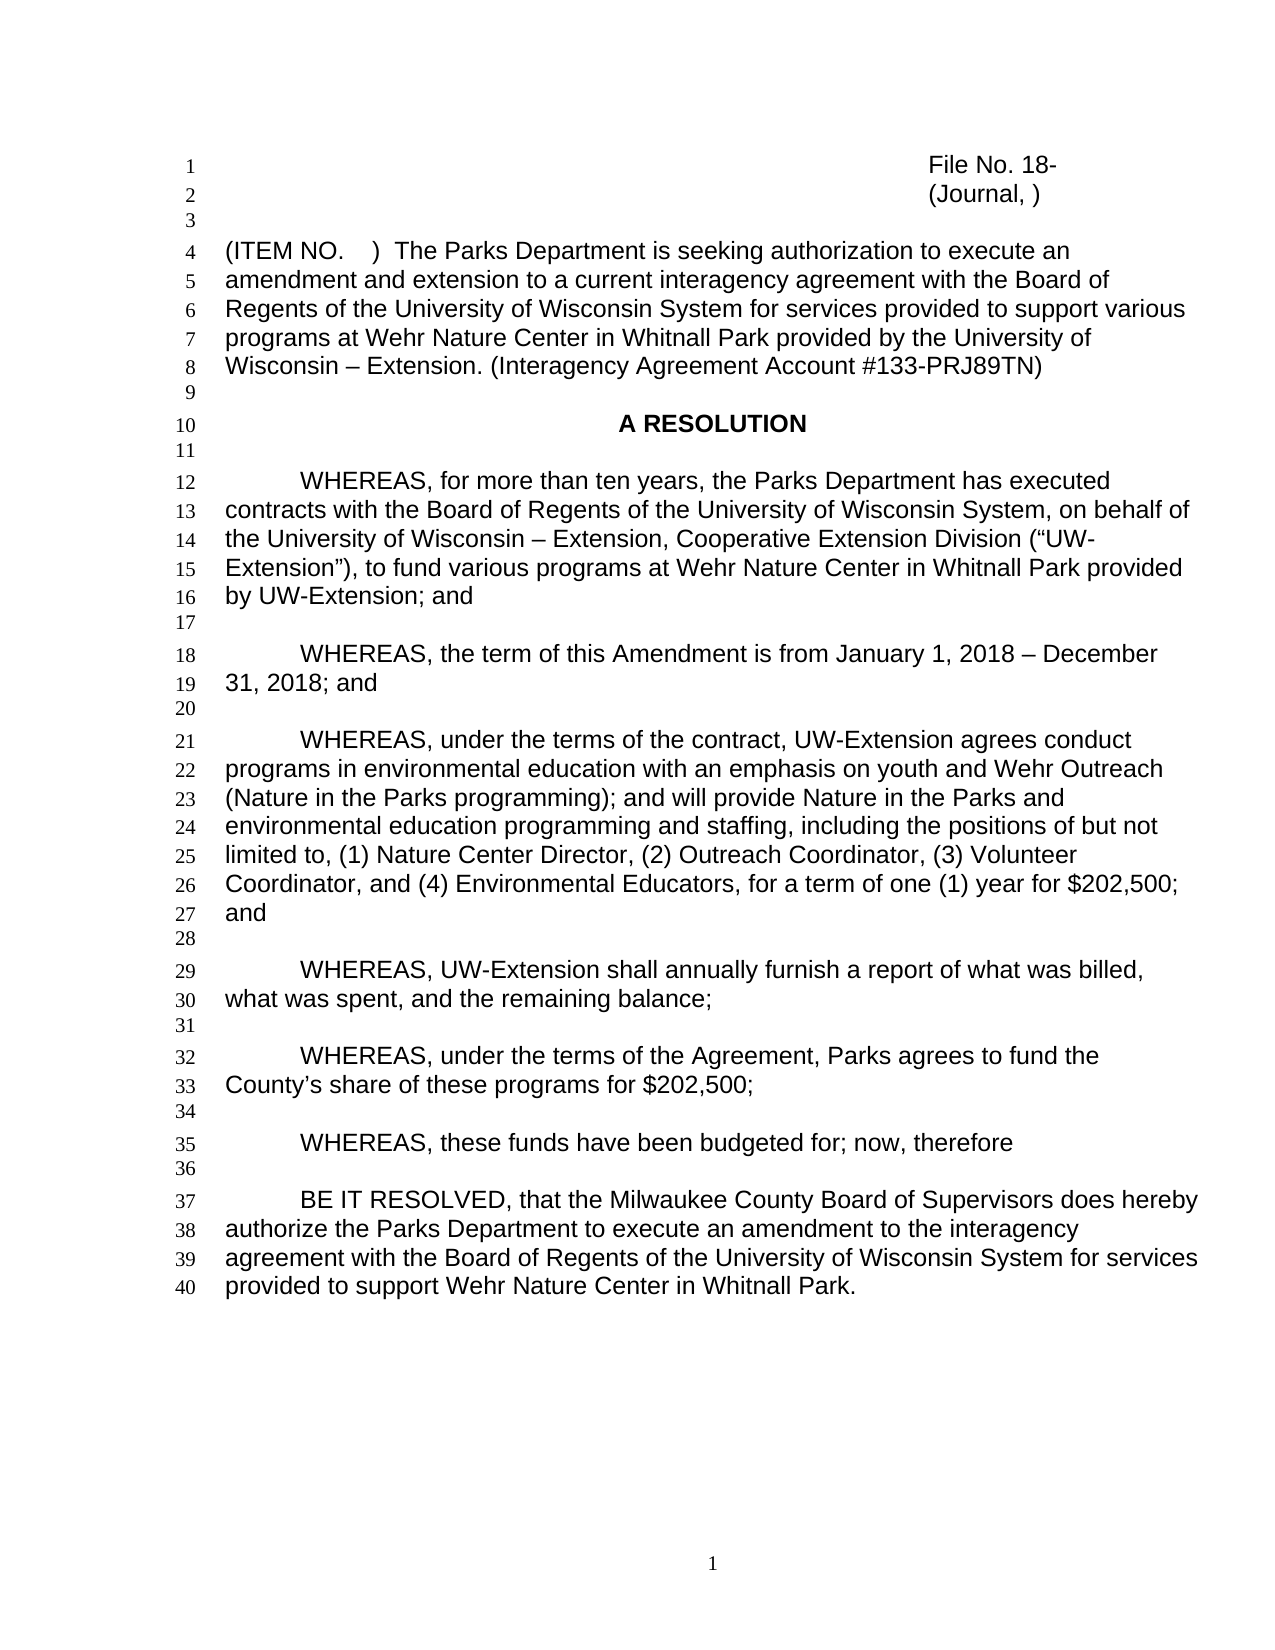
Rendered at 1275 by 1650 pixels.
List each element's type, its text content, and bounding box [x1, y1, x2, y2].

text WHEREAS, these funds have been budgeted for; now, therefore [225, 1127, 1200, 1156]
list WHEREAS, for more than ten years, the Parks Department has executed contracts with the Board of Regents of the University of Wisconsin System, on behalf of the University of Wisconsin – Extension, Cooperative Extension Division (“UW-Extension”), to fund various programs at Wehr Nature Center in Whitnall Park provided by UW-Extension; and [225, 466, 1200, 610]
subtitle A RESOLUTION [225, 409, 1200, 437]
text (ITEM NO. ) The Parks Department is seeking authorization to execute an amendment and extension to a current interagency agreement with the Board of Regents of the University of Wisconsin System for services provided to support various programs at Wehr Nature Center in Whitnall Park provided by the University of Wisconsin – Extension. (Interagency Agreement Account #133-PRJ89TN) [225, 236, 1200, 380]
subtitle (Journal, ) [900, 179, 1200, 207]
list WHEREAS, the term of this Amendment is from January 1, 2018 – December 31, 2018; and [225, 639, 1200, 696]
text WHEREAS, under the terms of the Agreement, Parks agrees to fund the County’s share of these programs for $202,500; [225, 1041, 1200, 1099]
text BE IT RESOLVED, that the Milwaukee County Board of Supervisors does hereby authorize the Parks Department to execute an amendment to the interagency agreement with the Board of Regents of the University of Wisconsin System for services provided to support Wehr Nature Center in Whitnall Park. [225, 1185, 1200, 1300]
list WHEREAS, under the terms of the contract, UW-Extension agrees conduct programs in environmental education with an emphasis on youth and Wehr Outreach (Nature in the Parks programming); and will provide Nature in the Parks and environmental education programming and staffing, including the positions of but not limited to, (1) Nature Center Director, (2) Outreach Coordinator, (3) Volunteer Coordinator, and (4) Environmental Educators, for a term of one (1) year for $202,500; and [225, 725, 1200, 926]
text WHEREAS, UW-Extension shall annually furnish a report of what was billed, what was spent, and the remaining balance; [225, 955, 1200, 1012]
subtitle File No. 18- [900, 150, 1200, 179]
